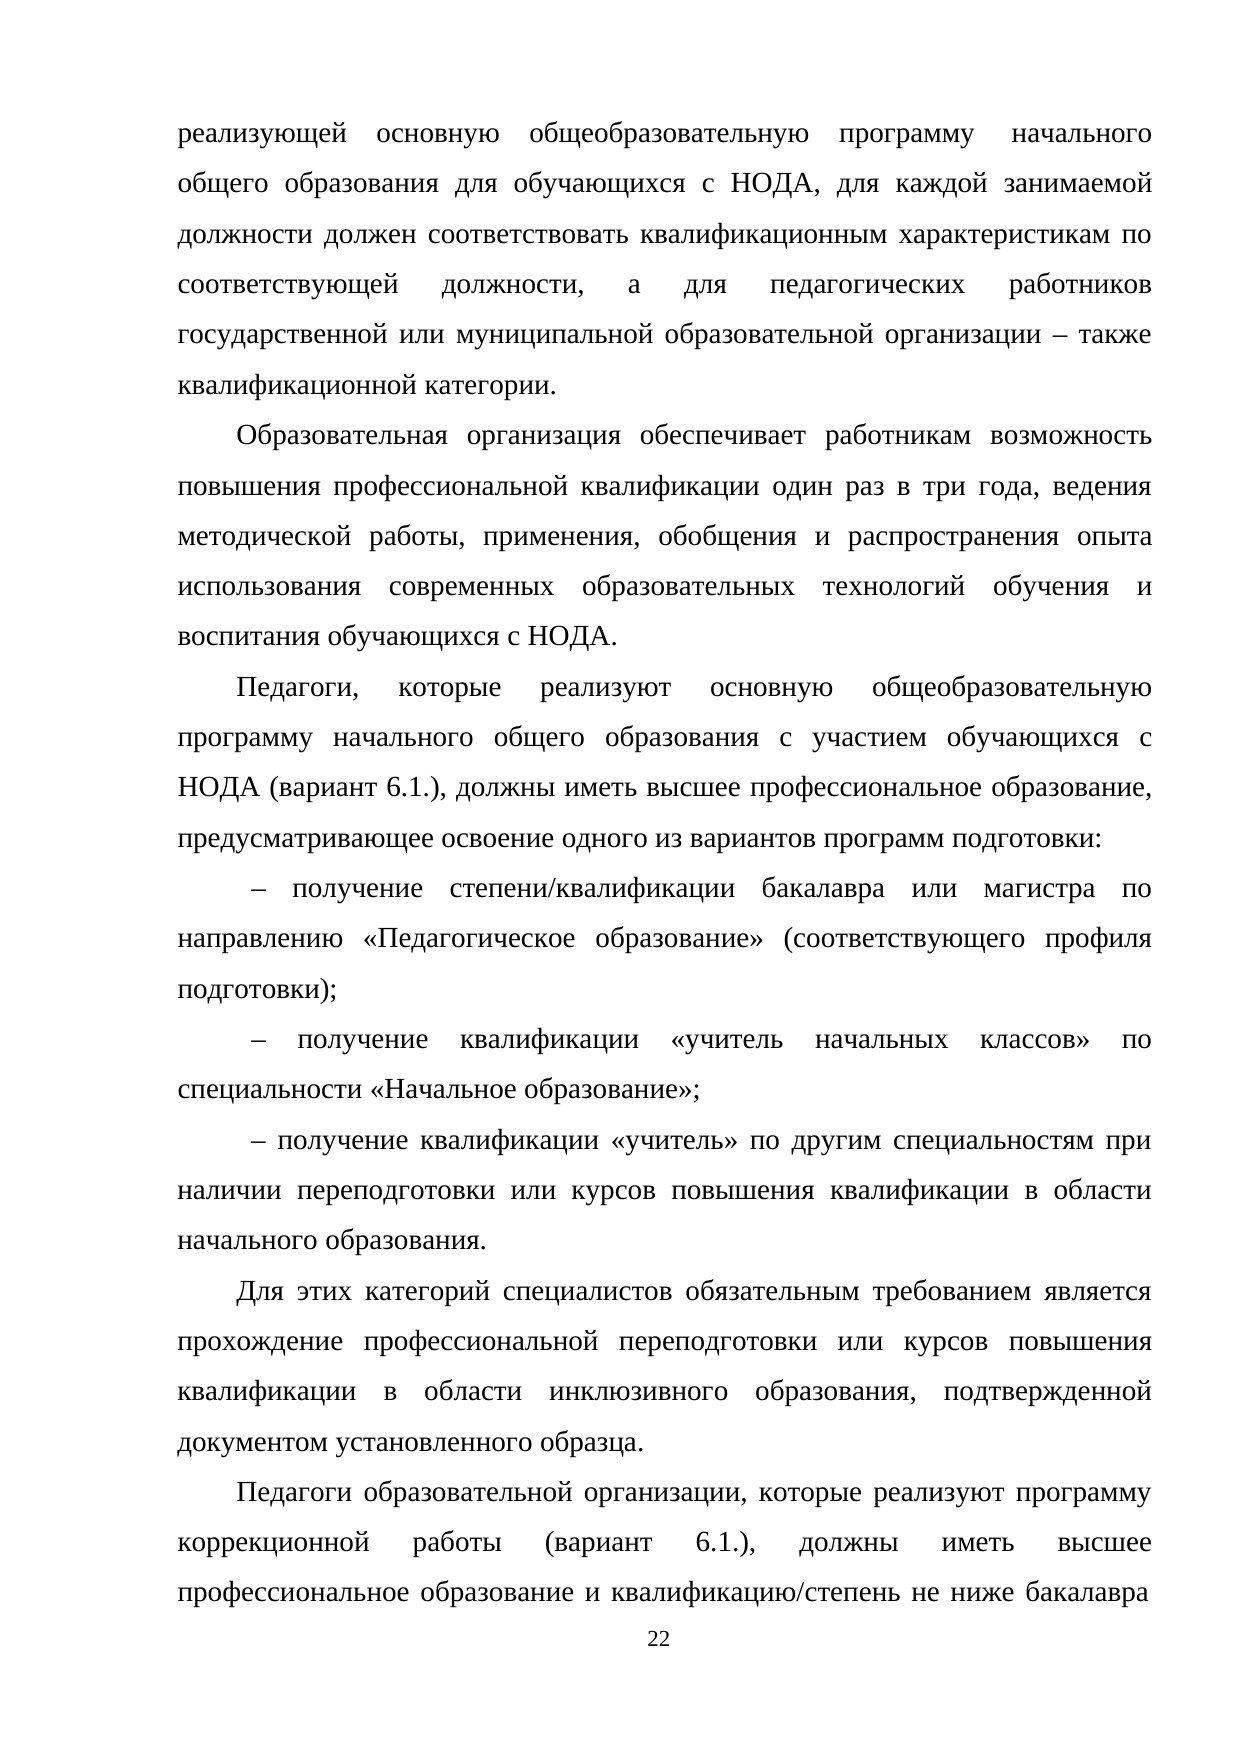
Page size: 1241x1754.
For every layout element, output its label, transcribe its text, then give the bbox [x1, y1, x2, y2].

text Педагоги образовательной организации, которые реализуют программу коррекционной работы (вариант 6.1.), должны иметь высшее профессиональное образование и квалификацию/степень не ниже бакалавра [177, 1474, 1152, 1608]
list получение квалификации «учитель начальных классов» по специальности «Начальное образование»; [177, 1021, 1152, 1105]
text Для этих категорий специалистов обязательным требованием является прохождение профессиональной переподготовки или курсов повышения квалификации в области инклюзивного образования, подтвержденной документом установленного образца. [177, 1273, 1152, 1457]
text реализующей основную общеобразовательную программу начального общего образования для обучающихся с НОДА, для каждой занимаемой должности должен соответствовать квалификационным характеристикам по соответствующей должности, а для педагогических работников государственной или муниципальной образовательной организации – также квалификационной категории. [177, 115, 1152, 400]
text Образовательная организация обеспечивает работникам возможность повышения профессиональной квалификации один раз в три года, ведения методической работы, применения, обобщения и распространения опыта использования современных образовательных технологий обучения и воспитания обучающихся с НОДА. [177, 417, 1152, 652]
text Педагоги, которые реализуют основную общеобразовательную программу начального общего образования с участием обучающихся с НОДА (вариант 6.1.), должны иметь высшее профессиональное образование, предусматривающее освоение одного из вариантов программ подготовки: [177, 669, 1152, 853]
list получение степени/квалификации бакалавра или магистра по направлению «Педагогическое образование» (соответствующего профиля подготовки); [177, 870, 1152, 1004]
list получение квалификации «учитель» по другим специальностям при наличии переподготовки или курсов повышения квалификации в области начального образования. [177, 1122, 1152, 1256]
